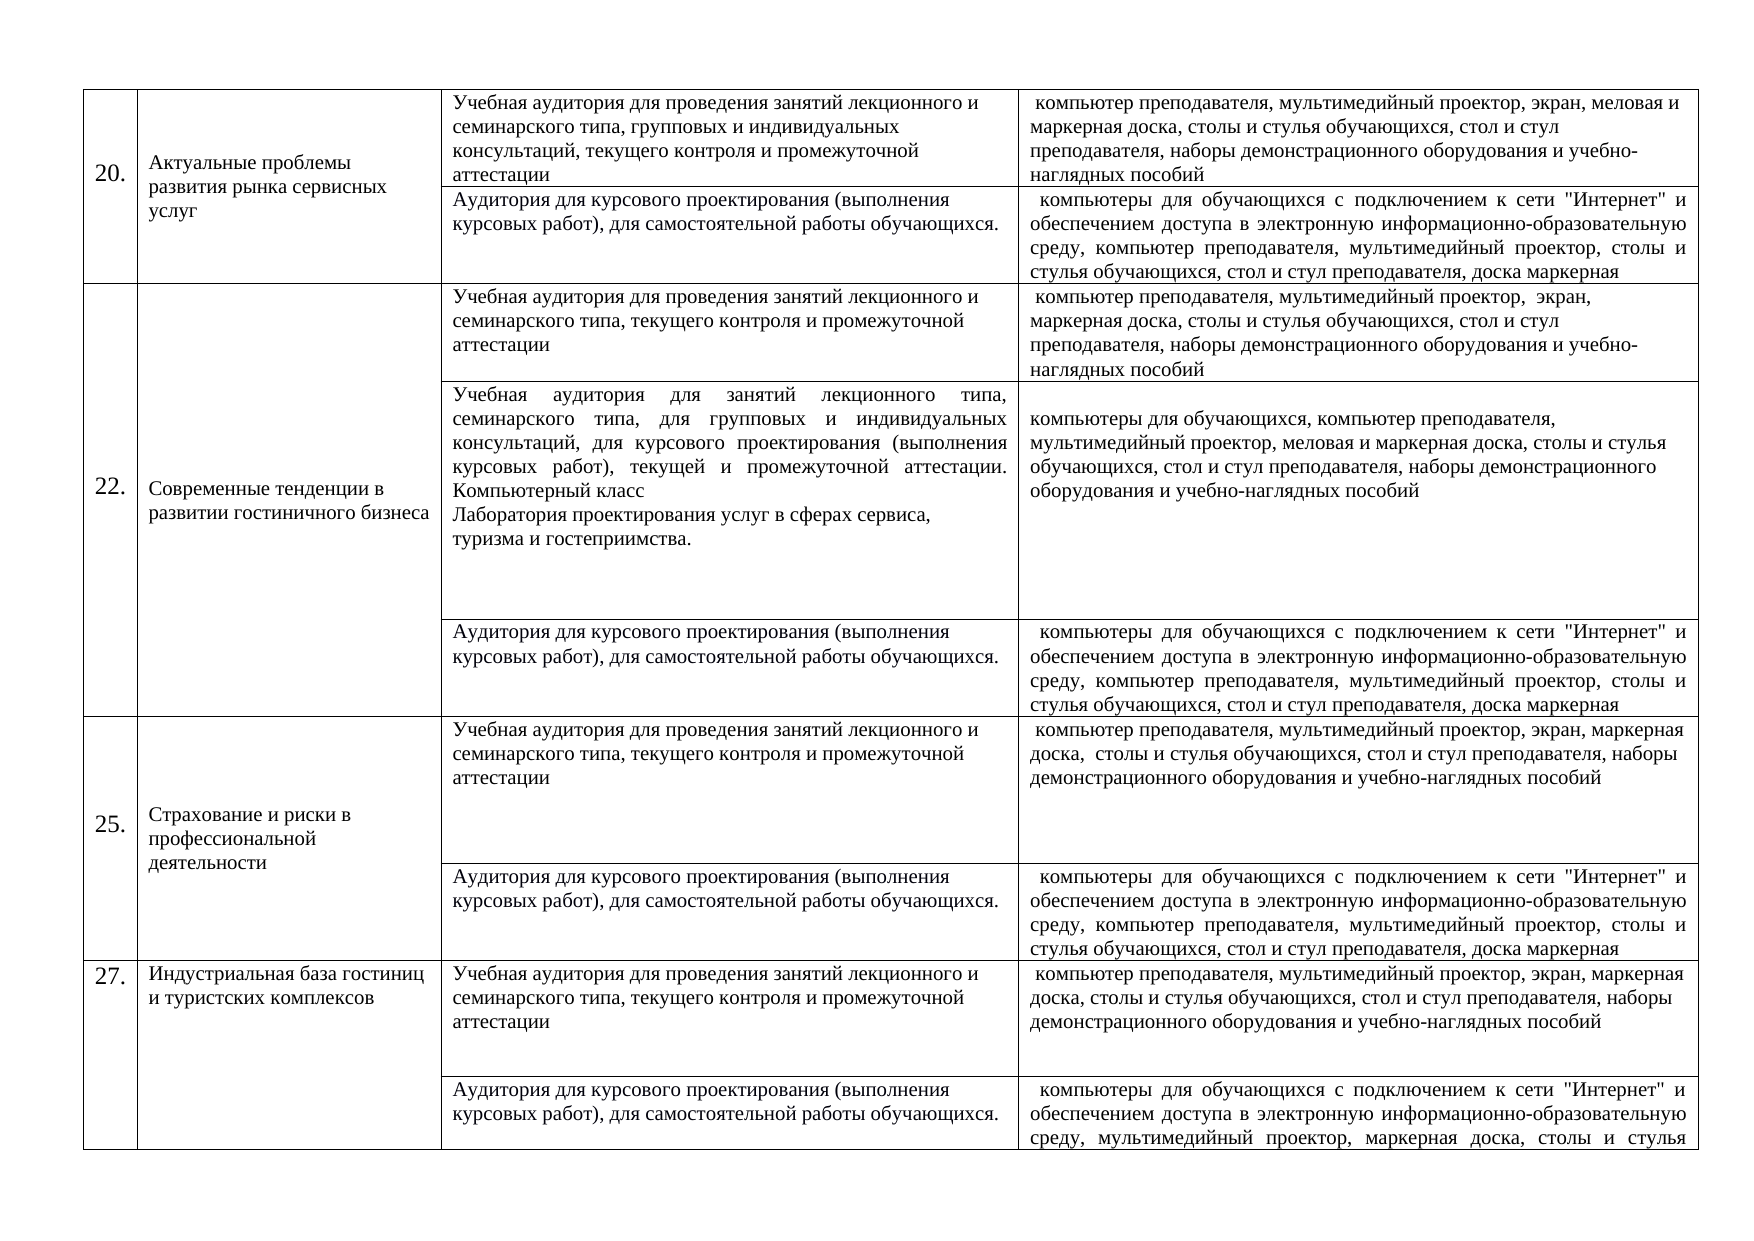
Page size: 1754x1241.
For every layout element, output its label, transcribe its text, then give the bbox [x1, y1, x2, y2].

table_cell Актуальные проблемы развития рынка сервисных услуг [138, 90, 441, 283]
table_cell [84, 284, 137, 716]
table_cell Учебная аудитория для проведения занятий лекционного и семинарского типа, текущего контроля и промежуточной аттестации [442, 717, 1018, 863]
table_cell Аудитория для курсового проектирования (выполнения курсовых работ), для самостоятельной работы обучающихся. [442, 620, 1018, 716]
table_cell Современные тенденции в развитии гостиничного бизнеса [138, 284, 441, 716]
table_cell Учебная аудитория для проведения занятий лекционного и семинарского типа, групповых и индивидуальных консультаций, текущего контроля и промежуточной аттестации [442, 90, 1018, 186]
table_cell [84, 961, 137, 1149]
table_cell компьютеры для обучающихся, компьютер преподавателя, мультимедийный проектор, меловая и маркерная доска, столы и стулья обучающихся, стол и стул преподавателя, наборы демонстрационного оборудования и учебно-наглядных пособий [1019, 382, 1698, 618]
table_cell Индустриальная база гостиниц и туристских комплексов [138, 961, 441, 1149]
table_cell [442, 1077, 1018, 1149]
table_cell Страхование и риски в профессиональной деятельности [138, 717, 441, 960]
table_cell Учебная аудитория для проведения занятий лекционного и семинарского типа, текущего контроля и промежуточной аттестации [442, 961, 1018, 1076]
table_cell [84, 717, 137, 960]
table_cell Аудитория для курсового проектирования (выполнения курсовых работ), для самостоятельной работы обучающихся. [442, 187, 1018, 283]
table_cell [84, 90, 137, 283]
table_cell Учебная аудитория для занятий лекционного типа, семинарского типа, для групповых и индивидуальных консультаций, для курсового проектирования (выполнения курсовых работ), текущей и промежуточной аттестации. Компьютерный класс Лаборатория проектирования услуг в сферах сервиса, туризма и гостеприимства. [442, 382, 1018, 618]
table_cell компьютер преподавателя, мультимедийный проектор, экран, меловая и маркерная доска, столы и стулья обучающихся, стол и стул преподавателя, наборы демонстрационного оборудования и учебно-наглядных пособий [1019, 90, 1698, 186]
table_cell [1019, 1077, 1698, 1149]
table_cell Учебная аудитория для проведения занятий лекционного и семинарского типа, текущего контроля и промежуточной аттестации [442, 284, 1018, 381]
table_cell Аудитория для курсового проектирования (выполнения курсовых работ), для самостоятельной работы обучающихся. [442, 864, 1018, 960]
